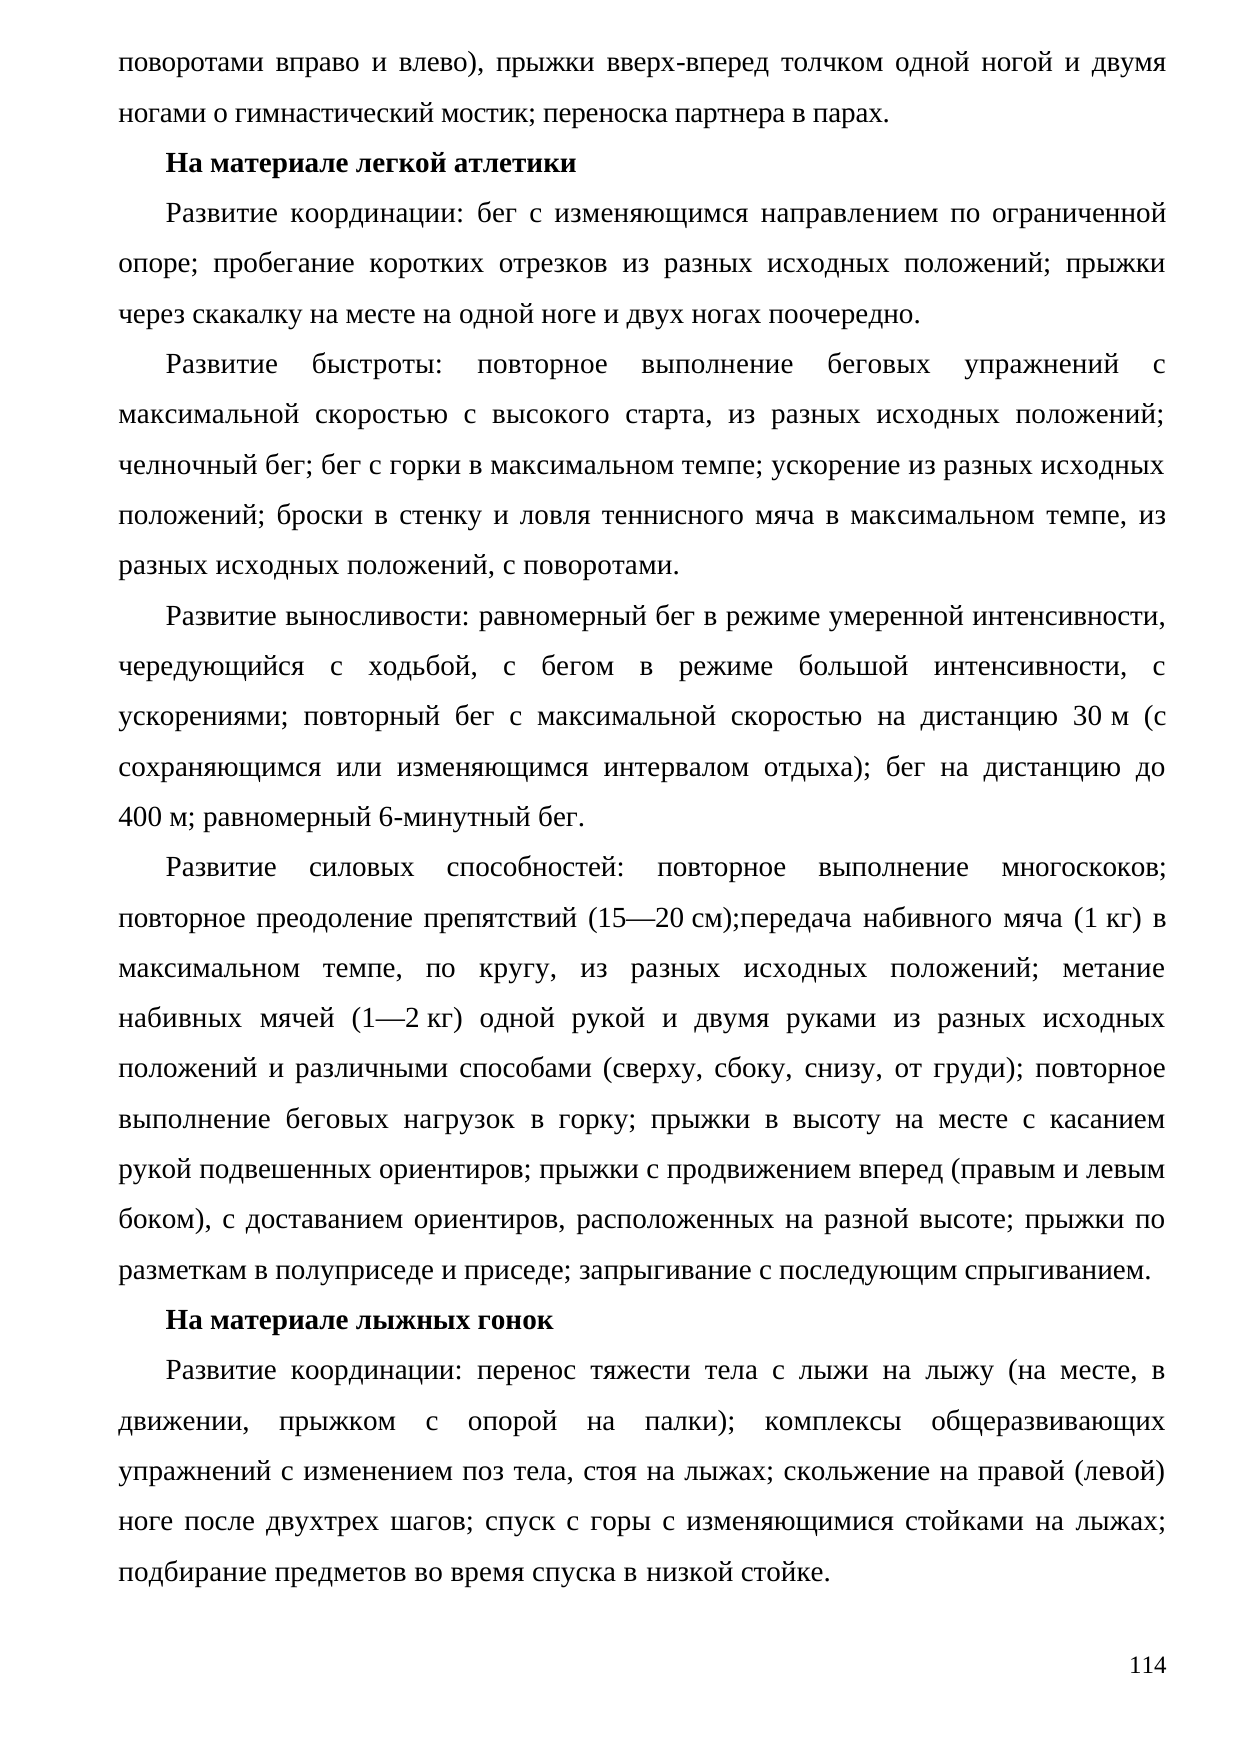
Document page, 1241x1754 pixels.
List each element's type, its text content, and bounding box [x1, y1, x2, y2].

text Развитие силовых способностей: повторное выполнение многоскоков; повторное преодоление препятствий (15—20 см);передача набивного мяча (1 кг) в максимальном темпе, по кругу, из разных исходных положений; метание набивных мячей (1—2 кг) одной рукой и двумя руками из разных исходных положений и различными способами (сверху, сбоку, снизу, от груди); повторное выполнение беговых нагрузок в горку; прыжки в высоту на месте с касанием рукой подвешенных ориентиров; прыжки с продвижением вперед (правым и левым боком), с доставанием ориентиров, расположенных на разной высоте; прыжки по разметкам в полуприседе и приседе; запрыгивание с последующим спрыгиванием. [118, 849, 1167, 1285]
text Развитие координации: бег с изменяющимся направлением по ограниченной опоре; пробегание коротких отрезков из разных исходных положений; прыжки через скакалку на месте на одной ноге и двух ногах поочередно. [118, 195, 1167, 329]
text Развитие быстроты: повторное выполнение беговых упражнений с максимальной скоростью с высокого старта, из разных исходных положений; челночный бег; бег с горки в максимальном темпе; ускорение из разных исходных положений; броски в стенку и ловля теннисного мяча в максимальном темпе, из разных исходных положений, с поворотами. [118, 346, 1167, 581]
text Развитие координации: перенос тяжести тела с лыжи на лыжу (на месте, в движении, прыжком с опорой на палки); комплексы общеразвивающих упражнений с изменением поз тела, стоя на лыжах; скольжение на правой (левой) ноге после двух­трех шагов; спуск с горы с изменяющимися стойками на лыжах; подбирание предметов во время спуска в низкой стойке. [118, 1352, 1167, 1587]
text На материале лыжных гонок [118, 1302, 1167, 1336]
text Развитие выносливости: равномерный бег в режиме умеренной интенсивности, чередующийся с ходьбой, с бегом в режиме большой интенсивности, с ускорениями; повторный бег с максимальной скоростью на дистанцию 30 м (с сохраняющимся или изменяющимся интервалом отдыха); бег на дистанцию до 400 м; равномерный 6-минутный бег. [118, 598, 1167, 833]
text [118, 44, 1167, 128]
text На материале легкой атлетики [118, 145, 1167, 178]
